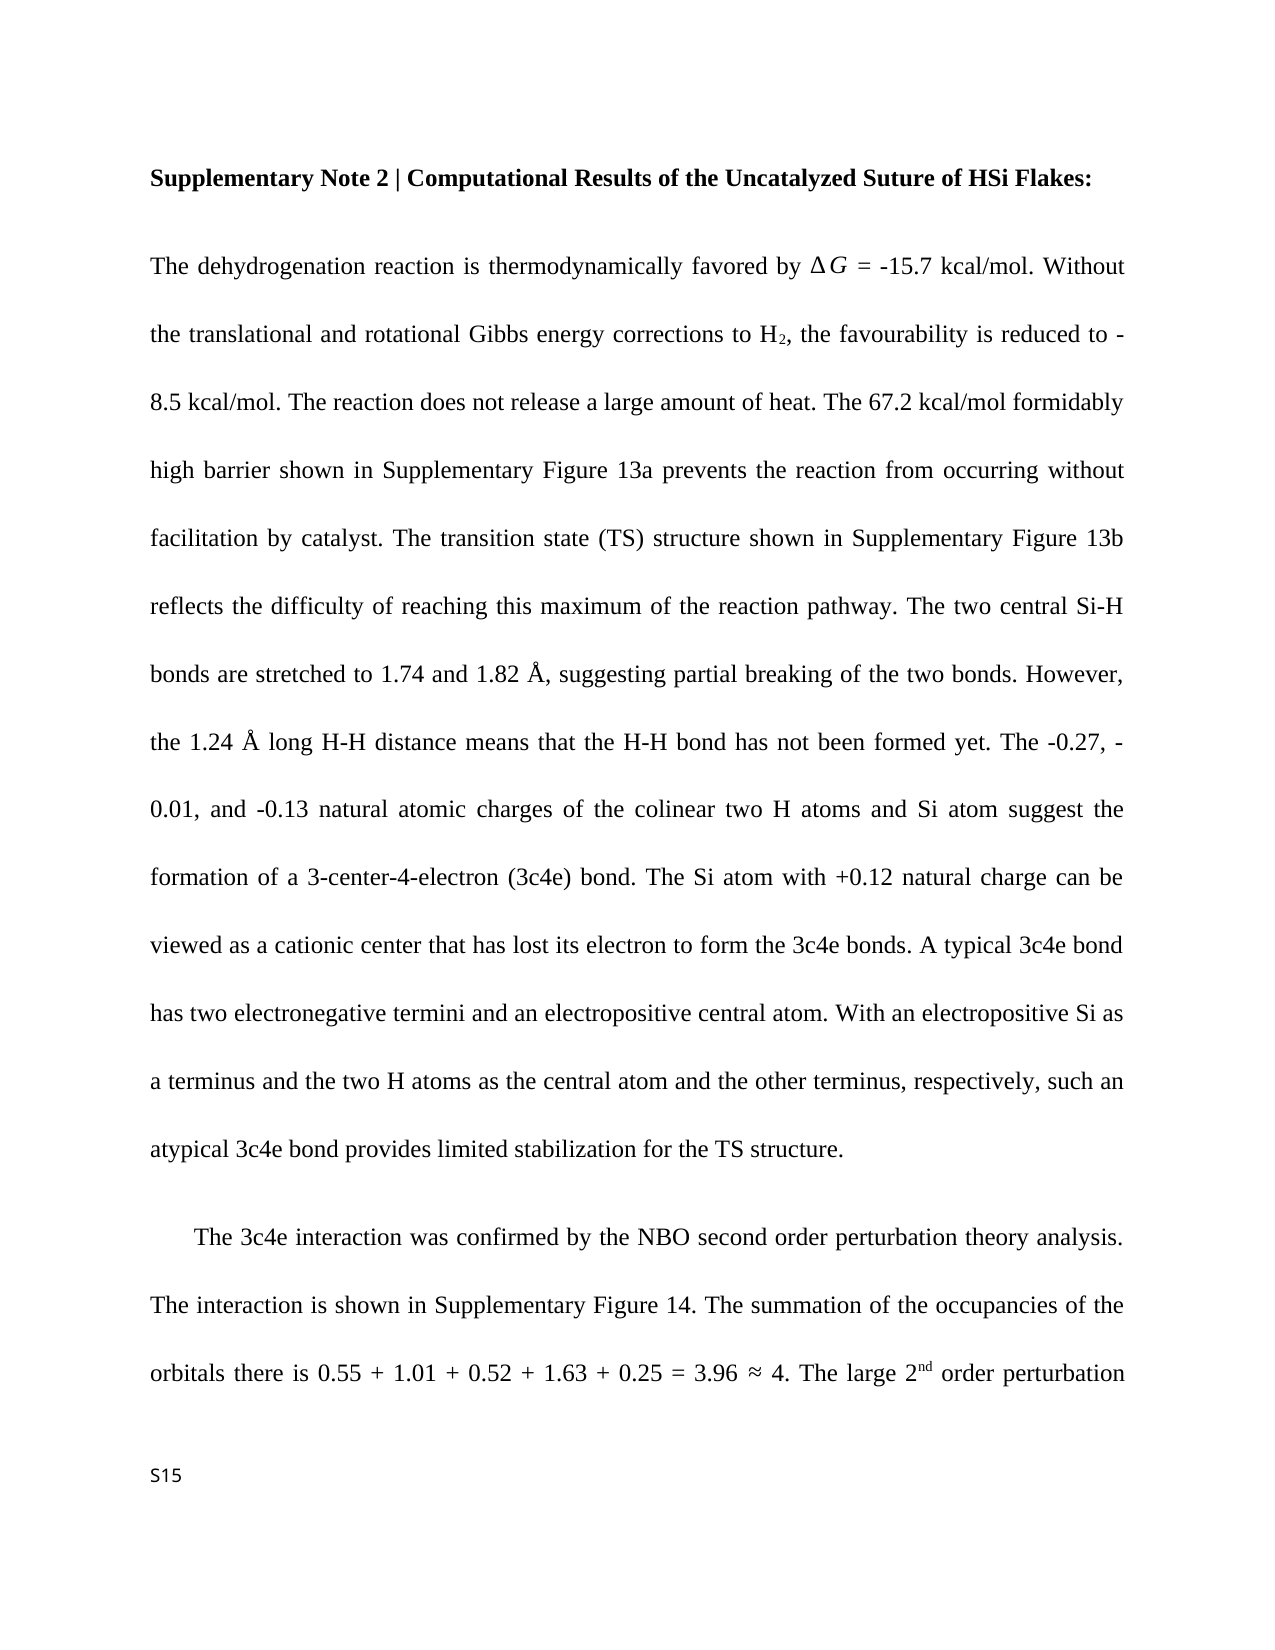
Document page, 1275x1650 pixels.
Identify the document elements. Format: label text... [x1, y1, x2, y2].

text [150, 1219, 1125, 1389]
text Supplementary Note 2 | Computational Results of the Uncatalyzed Suture of HSi Flakes: [150, 161, 1125, 195]
text The dehydrogenation reaction is thermodynamically favored by = -15.7 kcal/mol. Without the translational and rotational Gibbs energy corrections to H2, the favourability is reduced to -8.5 kcal/mol. The reaction does not release a large amount of heat. The 67.2 kcal/mol formidably high barrier shown in Supplementary Figure 13a prevents the reaction from occurring without facilitation by catalyst. The transition state (TS) structure shown in Supplementary Figure 13b reflects the difficulty of reaching this maximum of the reaction pathway. The two central Si-H bonds are stretched to 1.74 and 1.82 Å, suggesting partial breaking of the two bonds. However, the 1.24 Å long H-H distance means that the H-H bond has not been formed yet. The -0.27, -0.01, and -0.13 natural atomic charges of the colinear two H atoms and Si atom suggest the formation of a 3-center-4-electron (3c4e) bond. The Si atom with +0.12 natural charge can be viewed as a cationic center that has lost its electron to form the 3c4e bonds. A typical 3c4e bond has two electronegative termini and an electropositive central atom. With an electropositive Si as a terminus and the two H atoms as the central atom and the other terminus, respectively, such an atypical 3c4e bond provides limited stabilization for the TS structure. [150, 249, 1125, 1166]
